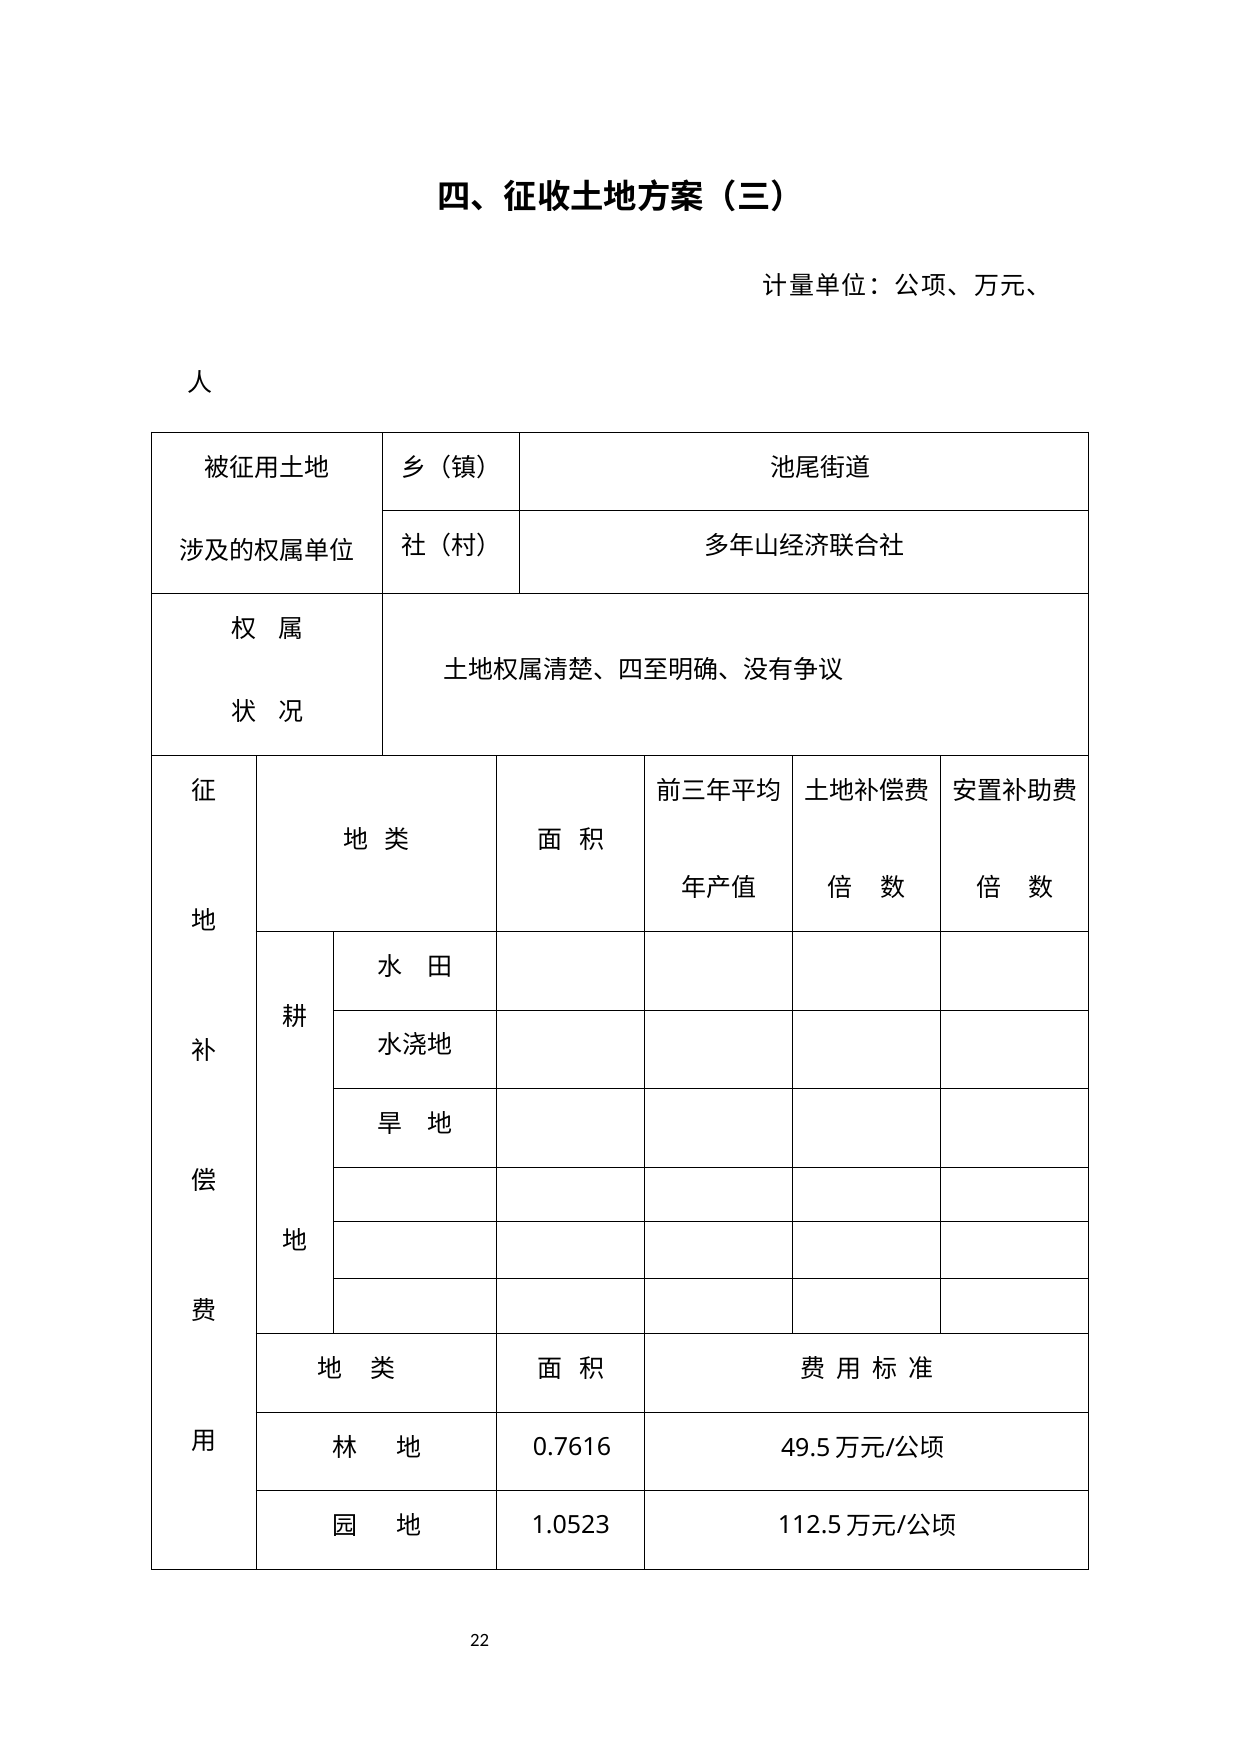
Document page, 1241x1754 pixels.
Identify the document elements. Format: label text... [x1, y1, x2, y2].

table_cell 安置补助费倍 数 [941, 756, 1088, 931]
table_cell 112.5万元/公顷 [645, 1491, 1088, 1569]
table_cell [941, 1279, 1088, 1333]
table_header 乡（镇） [383, 433, 519, 510]
table_cell 面 积 [497, 1334, 644, 1412]
table_cell [497, 1011, 644, 1088]
table_cell 土地补偿费倍 数 [793, 756, 940, 931]
table_cell 前三年平均年产值 [645, 756, 792, 931]
table_cell [497, 1168, 644, 1221]
table_cell [793, 1011, 940, 1088]
table_cell 旱 地 [334, 1089, 496, 1167]
table_cell 社（村） [383, 511, 519, 593]
table_cell [497, 932, 644, 1009]
table_cell 水 田 [334, 932, 496, 1009]
table_cell 征 地 补 偿 费 用 标 准 [152, 756, 256, 1569]
table_cell 费 用 标 准 [645, 1334, 1088, 1412]
table_cell [334, 1279, 496, 1333]
text 四、征收土地方案（三） [187, 162, 1053, 227]
table_cell 1.0523 [497, 1491, 644, 1569]
table_cell 地 类 [257, 1334, 496, 1412]
table_cell 土地权属清楚、四至明确、没有争议 [383, 594, 1088, 755]
table_cell 耕 地 [257, 932, 333, 1333]
table_cell [334, 1222, 496, 1278]
table_cell 49.5万元/公顷 [645, 1413, 1088, 1490]
table_cell 林 地 [257, 1413, 496, 1490]
text 计量单位：公项、万元、人 [187, 251, 1053, 413]
table_cell [793, 1089, 940, 1167]
table_cell [645, 1011, 792, 1088]
table_cell [793, 932, 940, 1009]
table_cell [941, 1089, 1088, 1167]
table_cell [497, 1279, 644, 1333]
table_cell [497, 1089, 644, 1167]
table_cell [645, 932, 792, 1009]
table_cell [941, 932, 1088, 1009]
table_cell [334, 1168, 496, 1221]
table_cell [941, 1011, 1088, 1088]
table_cell [793, 1222, 940, 1278]
table_cell [941, 1222, 1088, 1278]
table_cell [793, 1168, 940, 1221]
table_cell 面 积 [497, 756, 644, 931]
table_header 池尾街道 [520, 433, 1088, 510]
table_cell [645, 1279, 792, 1333]
table_cell 多年山经济联合社 [520, 511, 1088, 593]
table_cell [497, 1222, 644, 1278]
table_cell [645, 1222, 792, 1278]
table_cell 地 类 [257, 756, 496, 931]
table_cell [645, 1089, 792, 1167]
table_cell 权 属 状 况 [152, 594, 382, 755]
table_cell [941, 1168, 1088, 1221]
table_cell [645, 1168, 792, 1221]
table_cell 水浇地 [334, 1011, 496, 1088]
table_header 被征用土地 涉及的权属单位 [152, 433, 382, 593]
table_cell 园 地 [257, 1491, 496, 1569]
table_cell 0.7616 [497, 1413, 644, 1490]
table_cell [793, 1279, 940, 1333]
